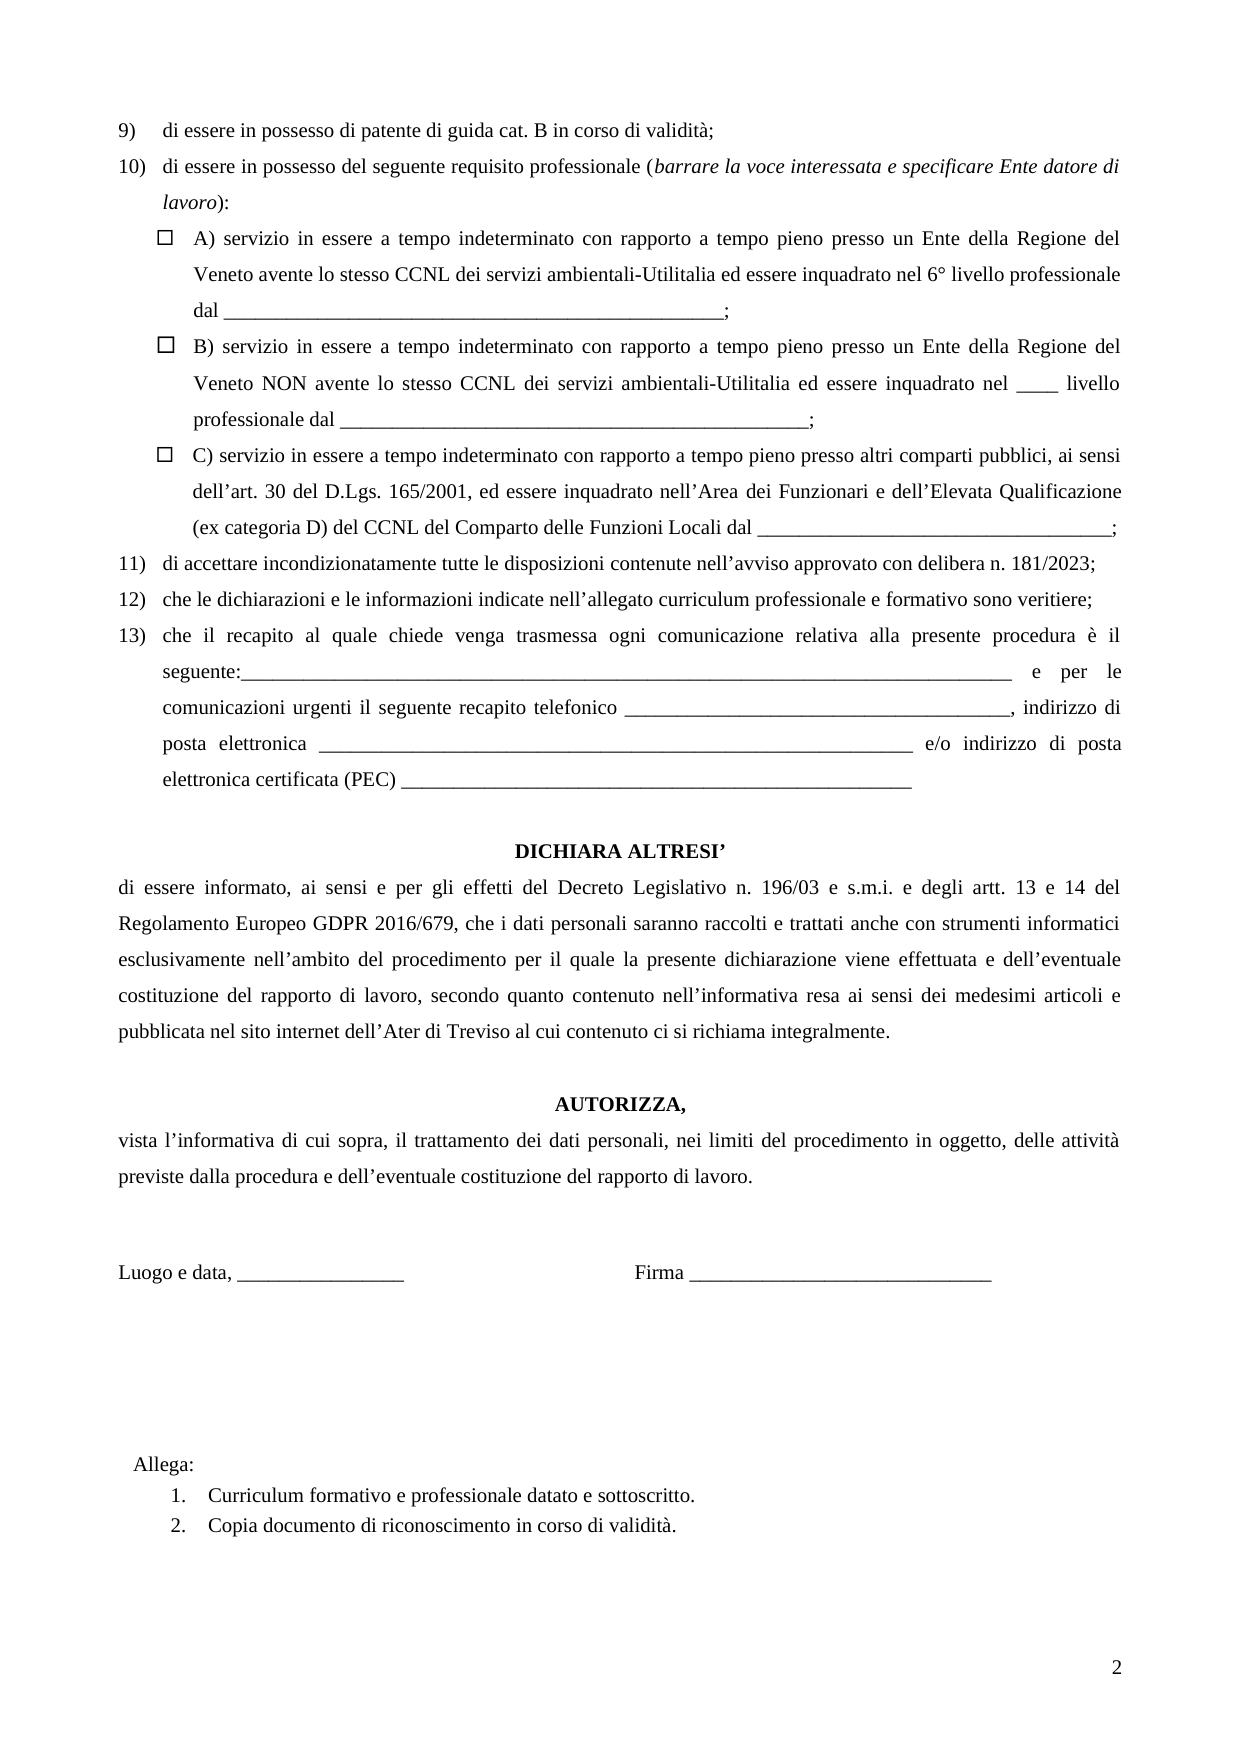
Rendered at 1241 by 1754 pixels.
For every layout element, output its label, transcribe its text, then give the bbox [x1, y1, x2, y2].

list che il recapito al quale chiede venga trasmessa ogni comunicazione relativa alla presente procedura è il seguente:__________________________________________________________________________ e per le comunicazioni urgenti il seguente recapito telefonico _____________________________________, indirizzo di posta elettronica _________________________________________________________ e/o indirizzo di posta elettronica certificata (PEC) _________________________________________________ [118, 623, 1122, 791]
list Curriculum formativo e professionale datato e sottoscritto. [170, 1483, 1122, 1507]
text vista l’informativa di cui sopra, il trattamento dei dati personali, nei limiti del procedimento in oggetto, delle attività previste dalla procedura e dell’eventuale costituzione del rapporto di lavoro. [118, 1128, 1122, 1188]
text AUTORIZZA, [118, 1092, 1122, 1116]
list di accettare incondizionatamente tutte le disposizioni contenute nell’avviso approvato con delibera n. 181/2023; [118, 551, 1122, 575]
text di essere informato, ai sensi e per gli effetti del Decreto Legislativo n. 196/03 e s.m.i. e degli artt. 13 e 14 del Regolamento Europeo GDPR 2016/679, che i dati personali saranno raccolti e trattati anche con strumenti informatici esclusivamente nell’ambito del procedimento per il quale la presente dichiarazione viene effettuata e dell’eventuale costituzione del rapporto di lavoro, secondo quanto contenuto nell’informativa resa ai sensi dei medesimi articoli e pubblicata nel sito internet dell’Ater di Treviso al cui contenuto ci si richiama integralmente. [118, 875, 1122, 1043]
list di essere in possesso di patente di guida cat. B in corso di validità; [118, 118, 1122, 142]
list A) servizio in essere a tempo indeterminato con rapporto a tempo pieno presso un Ente della Regione del Veneto avente lo stesso CCNL dei servizi ambientali-Utilitalia ed essere inquadrato nel 6° livello professionale dal ________________________________________________; [156, 226, 1122, 322]
list che le dichiarazioni e le informazioni indicate nell’allegato curriculum professionale e formativo sono veritiere; [118, 587, 1122, 611]
list C) servizio in essere a tempo indeterminato con rapporto a tempo pieno presso altri comparti pubblici, ai sensi dell’art. 30 del D.Lgs. 165/2001, ed essere inquadrato nell’Area dei Funzionari e dell’Elevata Qualificazione (ex categoria D) del CCNL del Comparto delle Funzioni Locali dal __________________________________; [155, 443, 1122, 539]
text DICHIARA ALTRESI’ [118, 839, 1122, 863]
list Copia documento di riconoscimento in corso di validità. [170, 1513, 1122, 1537]
text Luogo e data, ________________ Firma _____________________________ [118, 1260, 1122, 1284]
list B) servizio in essere a tempo indeterminato con rapporto a tempo pieno presso un Ente della Regione del Veneto NON avente lo stesso CCNL dei servizi ambientali-Utilitalia ed essere inquadrato nel ____ livello professionale dal _____________________________________________; [156, 334, 1122, 431]
list di essere in possesso del seguente requisito professionale (barrare la voce interessata e specificare Ente datore di lavoro): [118, 154, 1122, 214]
text Allega: [133, 1452, 1122, 1476]
